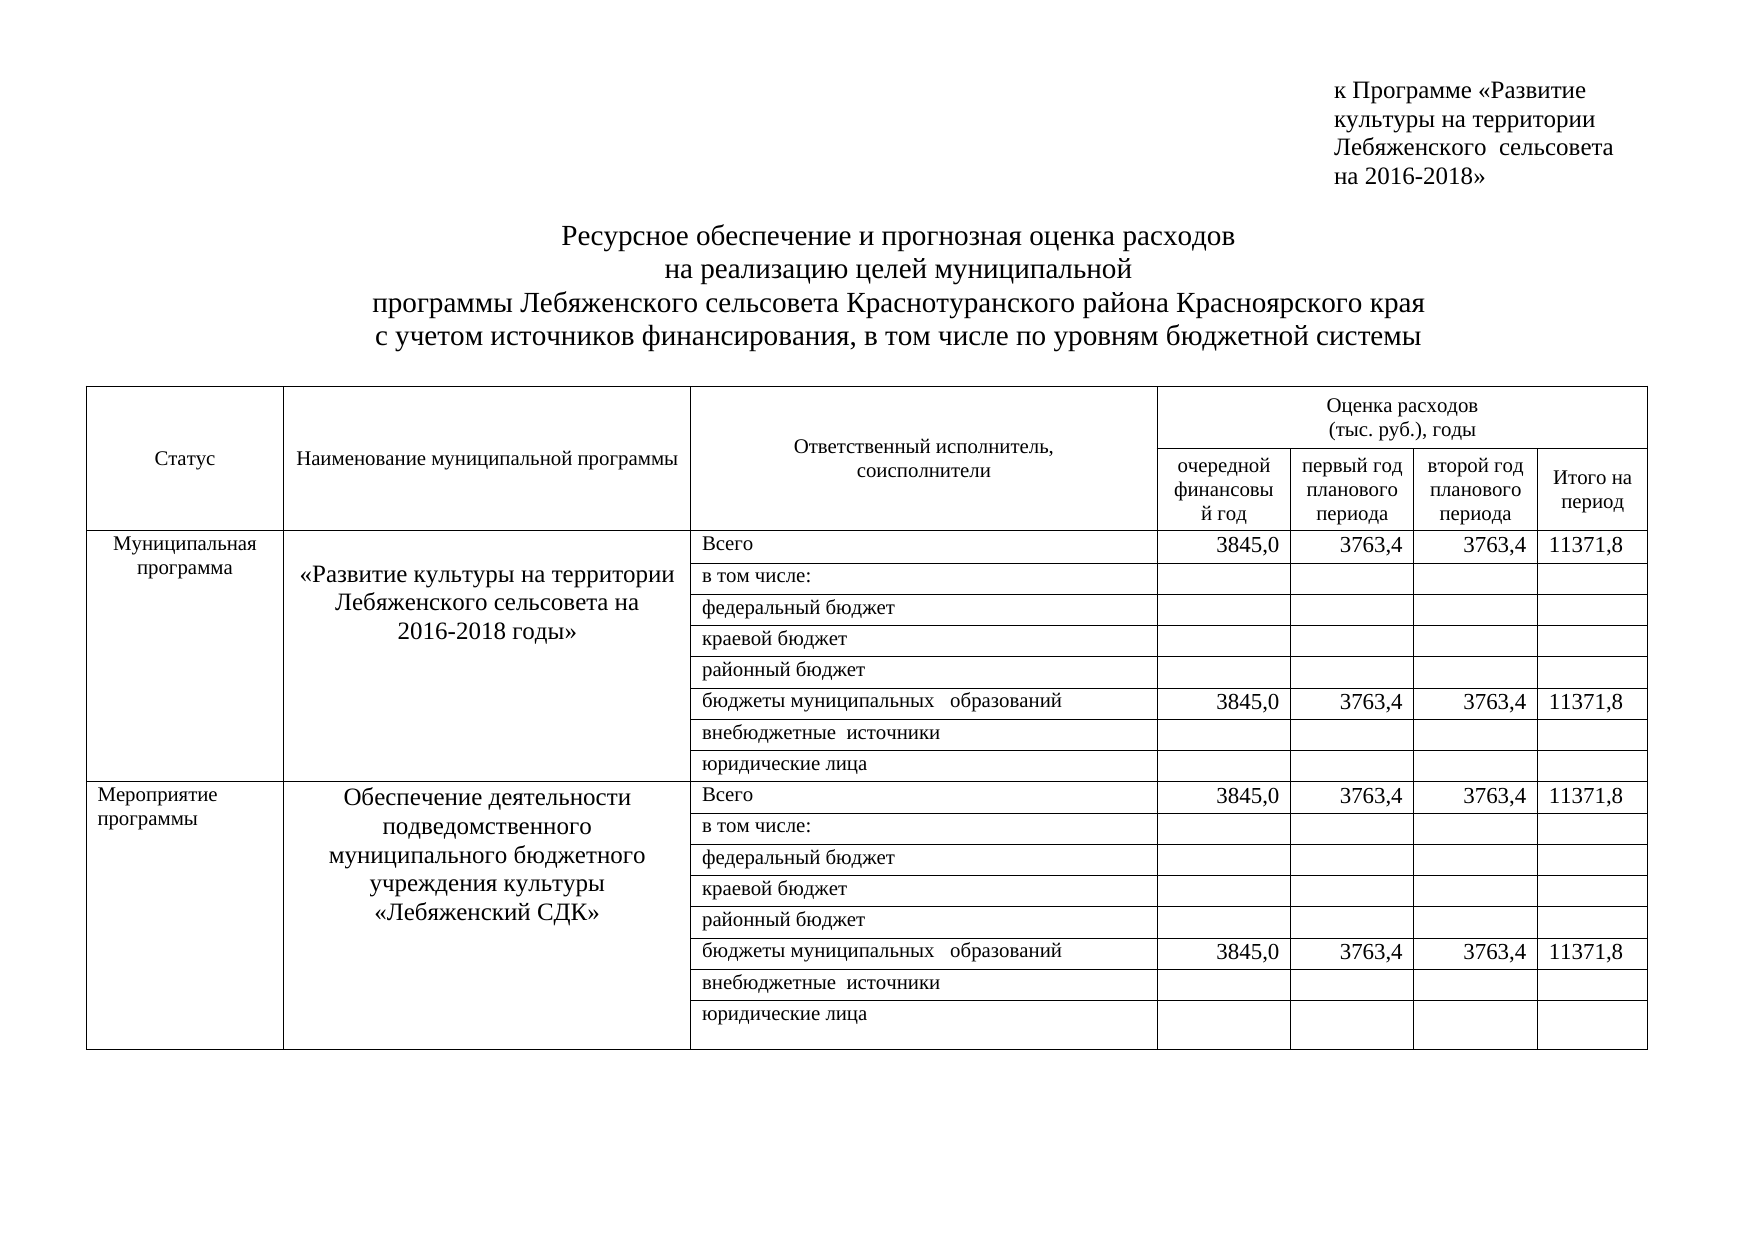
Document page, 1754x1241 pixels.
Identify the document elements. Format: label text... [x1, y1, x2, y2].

table_cell Всего [691, 782, 1157, 812]
table_cell федеральный бюджет [691, 845, 1157, 875]
table_cell 11371,8 [1538, 939, 1647, 969]
table_cell 3845,0 [1158, 531, 1290, 562]
text на 2016-2018» [1334, 161, 1679, 190]
table_cell 11371,8 [1538, 689, 1647, 719]
table_header Наименование муниципальной программы [284, 387, 690, 529]
table_cell [1414, 970, 1537, 1000]
table_cell [1538, 1001, 1647, 1049]
table_cell [1291, 626, 1413, 656]
table_cell Всего [691, 531, 1157, 562]
table_cell «Развитие культуры на территории Лебяженского сельсовета на 2016-2018 годы» [284, 531, 690, 781]
table_cell районный бюджет [691, 907, 1157, 937]
table_cell [1414, 595, 1537, 625]
table_cell [1291, 657, 1413, 687]
table_cell 3763,4 [1291, 782, 1413, 812]
table_cell [1538, 720, 1647, 750]
table_header Статус [87, 387, 283, 529]
table_cell в том числе: [691, 564, 1157, 594]
table_cell [1538, 970, 1647, 1000]
table_cell [1538, 657, 1647, 687]
table_cell [1414, 657, 1537, 687]
table_cell [1538, 814, 1647, 844]
table_cell Мероприятие программы [87, 782, 283, 1049]
table_cell [1414, 720, 1537, 750]
table_cell [1414, 1001, 1537, 1049]
table_cell [1291, 720, 1413, 750]
table_cell 3763,4 [1414, 531, 1537, 562]
table_cell [1291, 814, 1413, 844]
table_cell 3763,4 [1291, 689, 1413, 719]
table_cell второй год планового периода [1414, 449, 1537, 529]
table_cell 3845,0 [1158, 782, 1290, 812]
table_cell первый год планового периода [1291, 449, 1413, 529]
table_cell [1538, 564, 1647, 594]
table_cell [1414, 845, 1537, 875]
table_cell 3763,4 [1291, 531, 1413, 562]
table_cell [1291, 907, 1413, 937]
table_cell федеральный бюджет [691, 595, 1157, 625]
table_cell внебюджетные источники [691, 970, 1157, 1000]
table_cell [1414, 626, 1537, 656]
text на реализацию целей муниципальной [80, 251, 1679, 285]
table_cell 11371,8 [1538, 531, 1647, 562]
table_cell [1538, 626, 1647, 656]
table_header Оценка расходов (тыс. руб.), годы [1158, 387, 1647, 448]
table_cell [1538, 751, 1647, 781]
table_cell [1291, 1001, 1413, 1049]
table_cell 11371,8 [1538, 782, 1647, 812]
table_cell [1538, 876, 1647, 906]
table_cell 3763,4 [1414, 689, 1537, 719]
table_cell [1158, 657, 1290, 687]
table_cell [1158, 907, 1290, 937]
table_cell краевой бюджет [691, 876, 1157, 906]
table_cell 3763,4 [1414, 782, 1537, 812]
table_cell [1414, 907, 1537, 937]
table_cell [1158, 814, 1290, 844]
table_cell 3763,4 [1291, 939, 1413, 969]
table_cell [1158, 720, 1290, 750]
table_cell 3763,4 [1414, 939, 1537, 969]
table_header Ответственный исполнитель, соисполнители [691, 387, 1157, 529]
table_cell [1414, 876, 1537, 906]
table_cell [1158, 970, 1290, 1000]
text Ресурсное обеспечение и прогнозная оценка расходов [80, 218, 1679, 251]
table_cell [1291, 564, 1413, 594]
table_cell очередной финансовый год [1158, 449, 1290, 529]
table_cell внебюджетные источники [691, 720, 1157, 750]
table_cell юридические лица [691, 751, 1157, 781]
text с учетом источников финансирования, в том числе по уровням бюджетной системы [80, 318, 1679, 352]
table_cell [1538, 595, 1647, 625]
table_cell [1414, 751, 1537, 781]
table_cell [1291, 970, 1413, 1000]
table_cell юридические лица [691, 1001, 1157, 1049]
table_cell районный бюджет [691, 657, 1157, 687]
table_cell [1291, 595, 1413, 625]
table_cell Обеспечение деятельности подведомственного муниципального бюджетного учреждения культуры «Лебяженский СДК» [284, 782, 690, 1049]
table_cell [1291, 876, 1413, 906]
table_cell [1158, 876, 1290, 906]
table_cell [1158, 751, 1290, 781]
table_cell [1538, 845, 1647, 875]
table_cell [1158, 564, 1290, 594]
table_cell [1158, 1001, 1290, 1049]
table_cell [1291, 751, 1413, 781]
text к Программе «Развитие культуры на территории Лебяженского сельсовета [1334, 75, 1679, 161]
table_cell [1291, 845, 1413, 875]
table_cell [1414, 564, 1537, 594]
table_cell 3845,0 [1158, 689, 1290, 719]
table_cell бюджеты муниципальных образований [691, 689, 1157, 719]
text программы Лебяженского сельсовета Краснотуранского района Красноярского края [80, 285, 1679, 318]
table_cell [1414, 814, 1537, 844]
table_cell [1158, 626, 1290, 656]
table_cell [1158, 845, 1290, 875]
table_cell бюджеты муниципальных образований [691, 939, 1157, 969]
table_cell [1538, 907, 1647, 937]
table_cell Итого на период [1538, 449, 1647, 529]
table_cell 3845,0 [1158, 939, 1290, 969]
table_cell Муниципальная программа [87, 531, 283, 781]
table_cell [1158, 595, 1290, 625]
table_cell в том числе: [691, 814, 1157, 844]
table_cell краевой бюджет [691, 626, 1157, 656]
